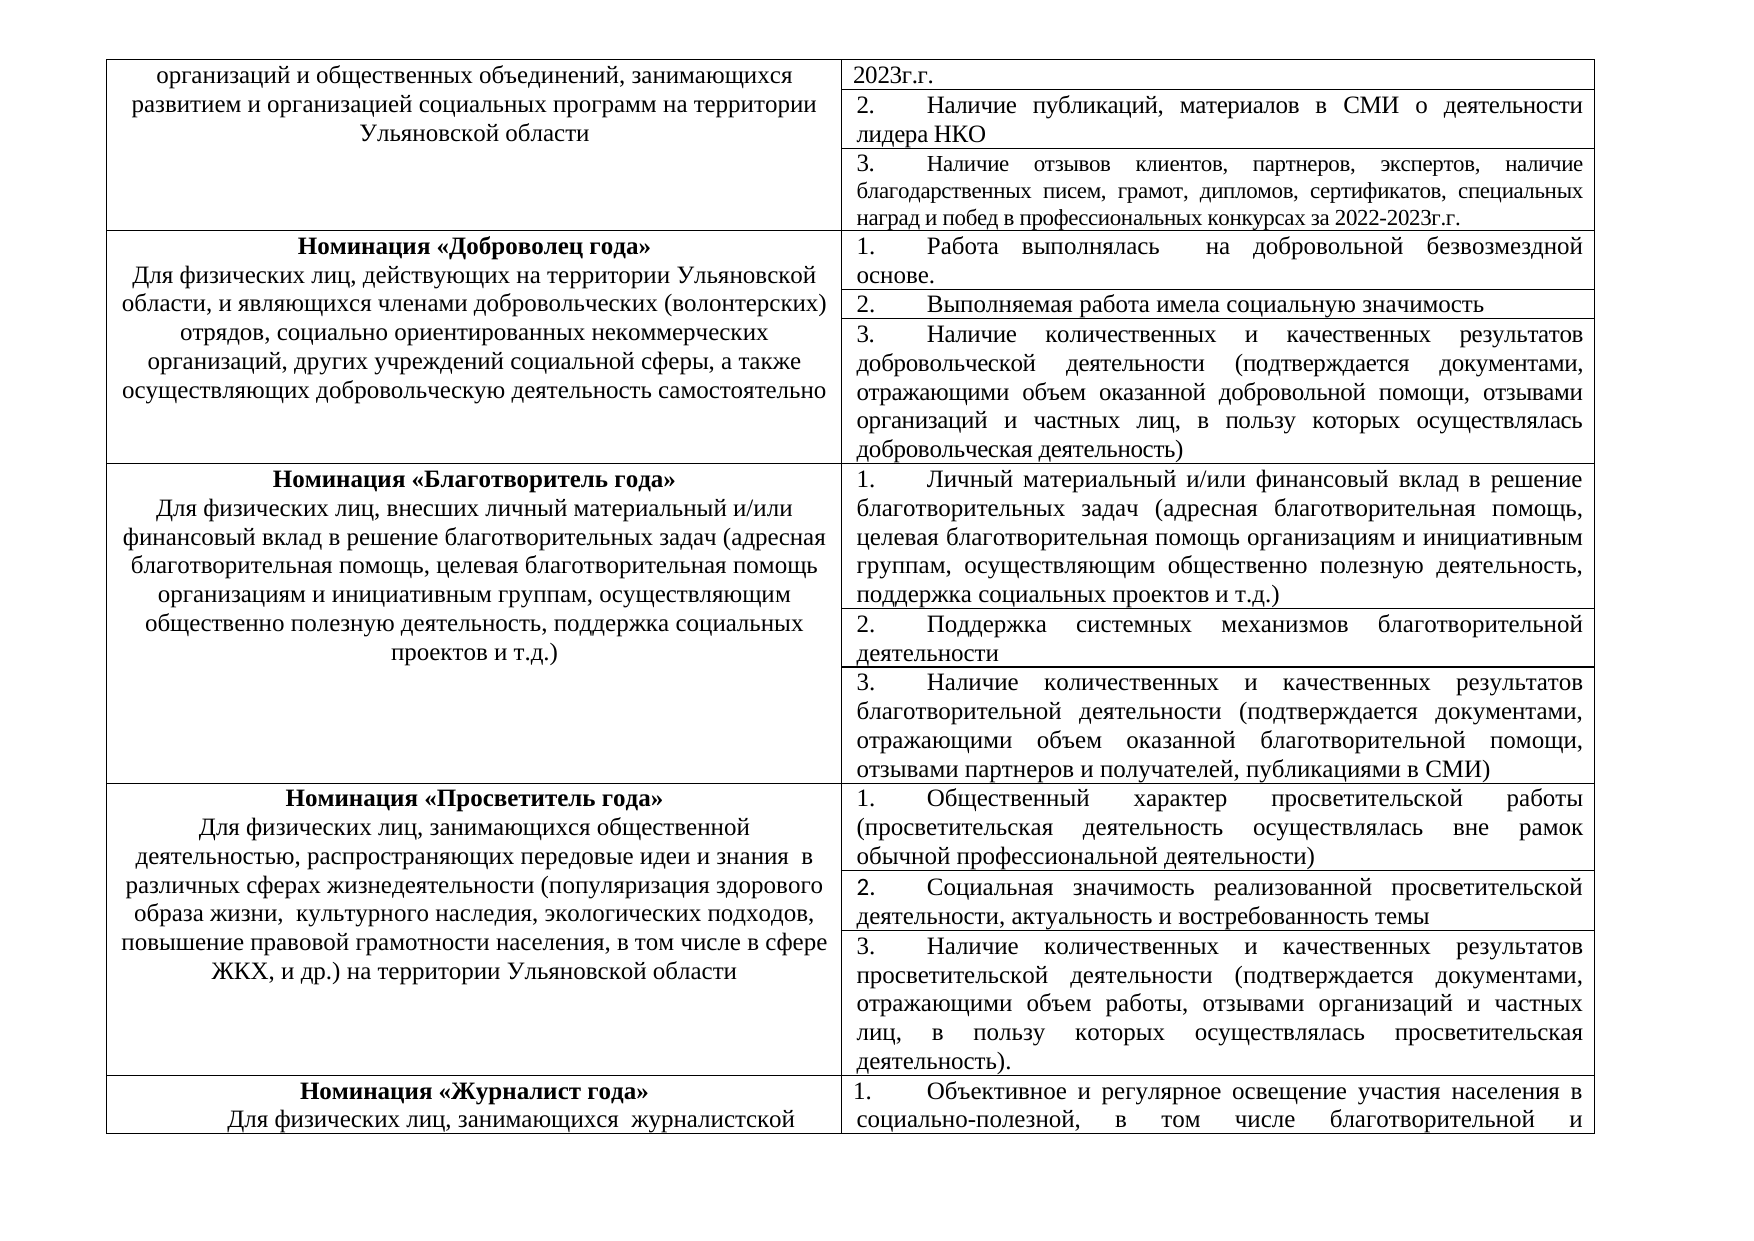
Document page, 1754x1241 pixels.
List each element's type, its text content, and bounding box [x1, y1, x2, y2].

table_cell Номинация «Доброволец года» Для физических лиц, действующих на территории Ульяновской области, и являющихся членами добровольческих (волонтерских) отрядов, социально ориентированных некоммерческих организаций, других учреждений социальной сферы, а также осуществляющих добровольческую деятельность самостоятельно [107, 231, 841, 463]
table_cell Выполняемая работа имела социальную значимость [842, 290, 1594, 318]
table_cell Поддержка системных механизмов благотворительной деятельности [842, 609, 1594, 666]
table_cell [107, 1076, 841, 1133]
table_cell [842, 60, 1594, 89]
table_cell Личный материальный и/или финансовый вклад в решение благотворительных задач (адресная благотворительная помощь, целевая благотворительная помощь организациям и инициативным группам, осуществляющим общественно полезную деятельность, поддержка социальных проектов и т.д.) [842, 464, 1594, 608]
table_cell Номинация «Благотворитель года» Для физических лиц, внесших личный материальный и/или финансовый вклад в решение благотворительных задач (адресная благотворительная помощь, целевая благотворительная помощь организациям и инициативным группам, осуществляющим общественно полезную деятельность, поддержка социальных проектов и т.д.) [107, 464, 841, 782]
table_cell Наличие количественных и качественных результатов благотворительной деятельности (подтверждается документами, отражающими объем оказанной благотворительной помощи, отзывами партнеров и получателей, публикациями в СМИ) [842, 668, 1594, 782]
table_cell Социальная значимость реализованной просветительской деятельности, актуальность и востребованность темы [842, 871, 1594, 930]
table_cell Работа выполнялась на добровольной безвозмездной основе. [842, 231, 1594, 288]
table_cell Наличие количественных и качественных результатов добровольческой деятельности (подтверждается документами, отражающими объем оказанной добровольной помощи, отзывами организаций и частных лиц, в пользу которых осуществлялась добровольческая деятельность) [842, 319, 1594, 463]
table_cell Наличие публикаций, материалов в СМИ о деятельности лидера НКО [842, 90, 1594, 147]
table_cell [842, 1076, 1594, 1133]
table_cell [107, 60, 841, 230]
table_cell Общественный характер просветительской работы (просветительская деятельность осуществлялась вне рамок обычной профессиональной деятельности) [842, 784, 1594, 870]
table_cell Наличие количественных и качественных результатов просветительской деятельности (подтверждается документами, отражающими объем работы, отзывами организаций и частных лиц, в пользу которых осуществлялась просветительская деятельность). [842, 931, 1594, 1075]
table_cell Номинация «Просветитель года» Для физических лиц, занимающихся общественной деятельностью, распространяющих передовые идеи и знания в различных сферах жизнедеятельности (популяризация здорового образа жизни, культурного наследия, экологических подходов, повышение правовой грамотности населения, в том числе в сфере ЖКХ, и др.) на территории Ульяновской области [107, 784, 841, 1075]
table_cell Наличие отзывов клиентов, партнеров, экспертов, наличие благодарственных писем, грамот, дипломов, сертификатов, специальных наград и побед в профессиональных конкурсах за 2022-2023г.г. [842, 149, 1594, 230]
